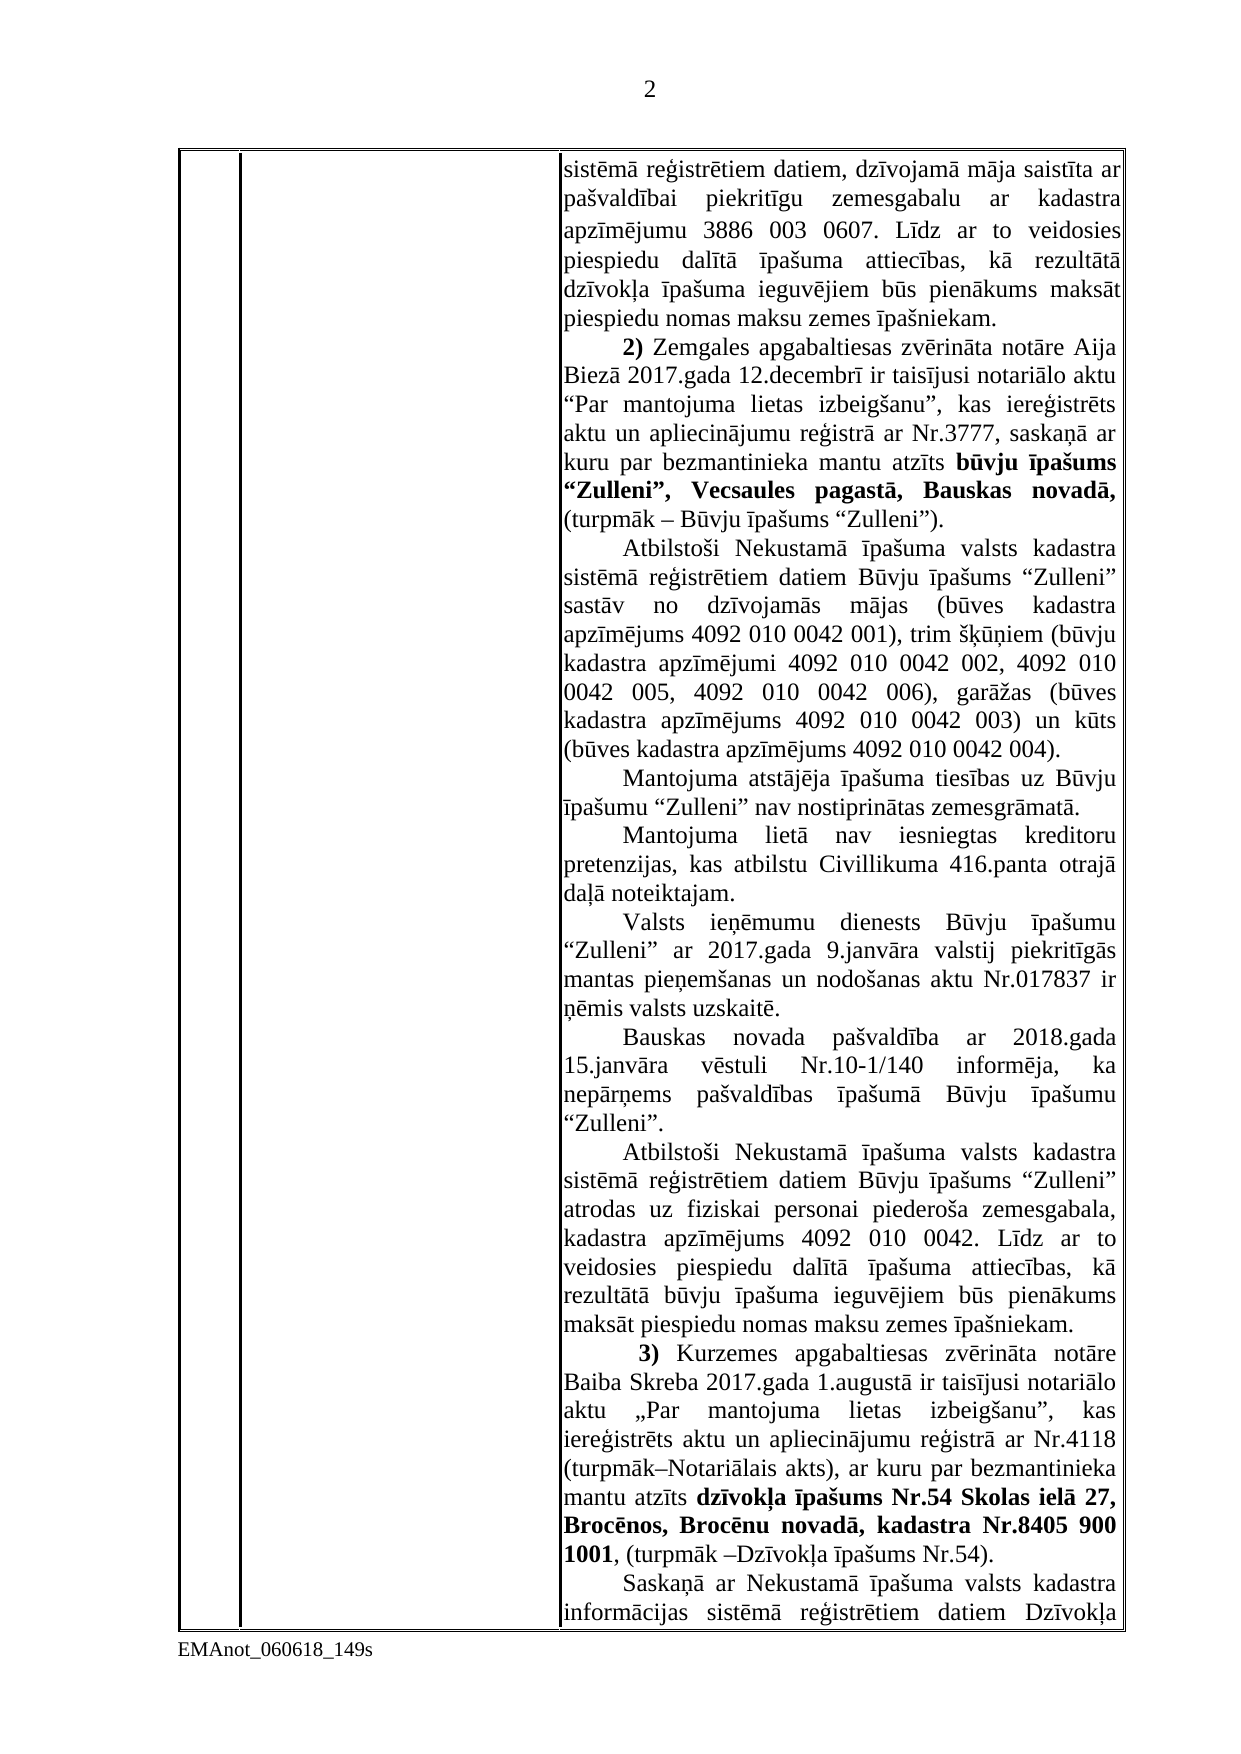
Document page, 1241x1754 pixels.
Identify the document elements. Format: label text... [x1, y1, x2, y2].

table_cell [560, 151, 1123, 1629]
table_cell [240, 149, 560, 1629]
table_cell 2. [180, 149, 240, 1629]
